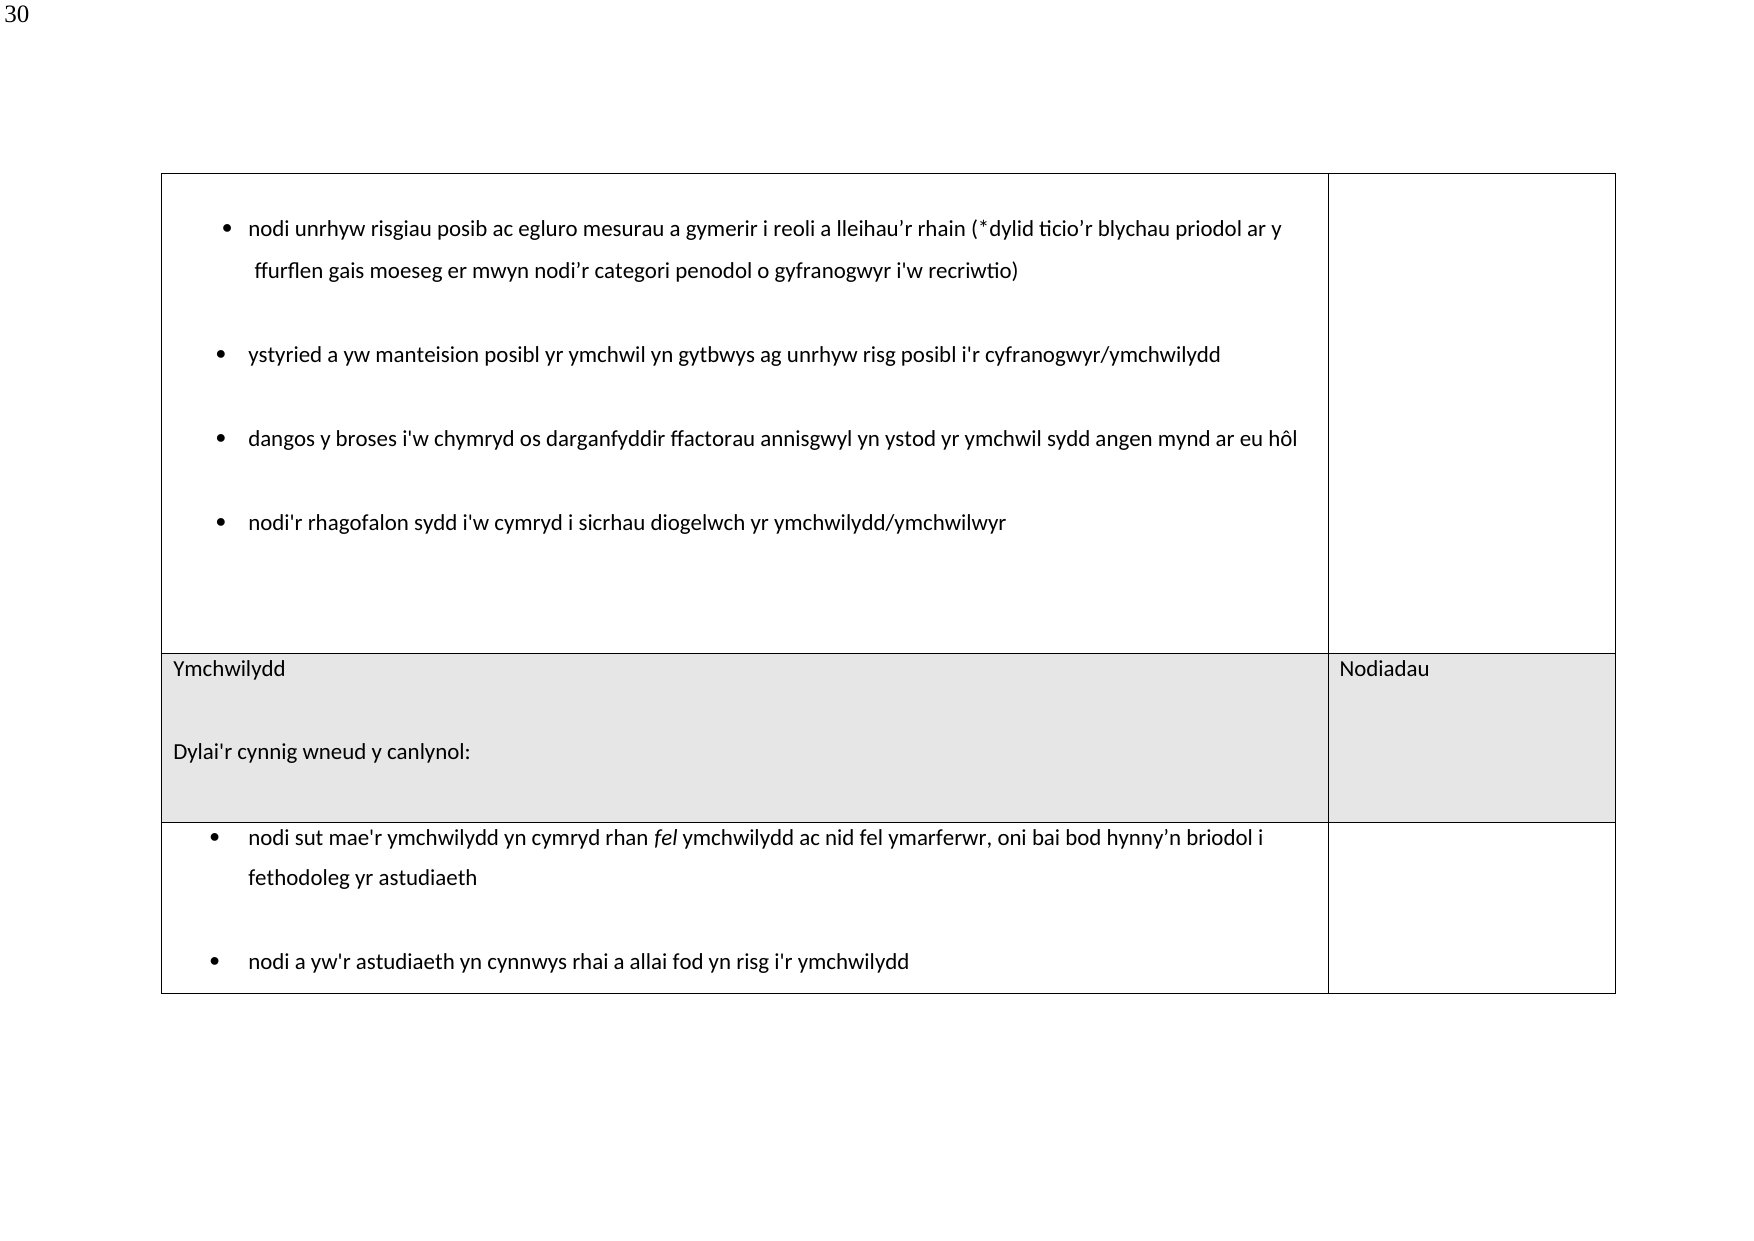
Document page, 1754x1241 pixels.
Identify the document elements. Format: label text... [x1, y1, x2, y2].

table_cell Nodiadau [1329, 654, 1615, 822]
table_header [1329, 174, 1615, 653]
table_cell nodi sut mae'r ymchwilydd yn cymryd rhan fel ymchwilydd ac nid fel ymarferwr, oni bai bod hynny’n briodol i fethodoleg yr astudiaeth nodi a yw'r astudiaeth yn cynnwys rhai a allai fod yn risg i'r ymchwilydd [162, 823, 1328, 993]
table_cell Ymchwilydd Dylai'r cynnig wneud y canlynol: [162, 654, 1328, 822]
table_cell [1329, 823, 1615, 993]
table_header nodi unrhyw risgiau posib ac egluro mesurau a gymerir i reoli a lleihau’r rhain (*dylid ticio’r blychau priodol ar y ffurflen gais moeseg er mwyn nodi’r categori penodol o gyfranogwyr i'w recriwtio) ystyried a yw manteision posibl yr ymchwil yn gytbwys ag unrhyw risg posibl i'r cyfranogwyr/ymchwilydd dangos y broses i'w chymryd os darganfyddir ffactorau annisgwyl yn ystod yr ymchwil sydd angen mynd ar eu hôl nodi'r rhagofalon sydd i'w cymryd i sicrhau diogelwch yr ymchwilydd/ymchwilwyr [162, 174, 1328, 653]
